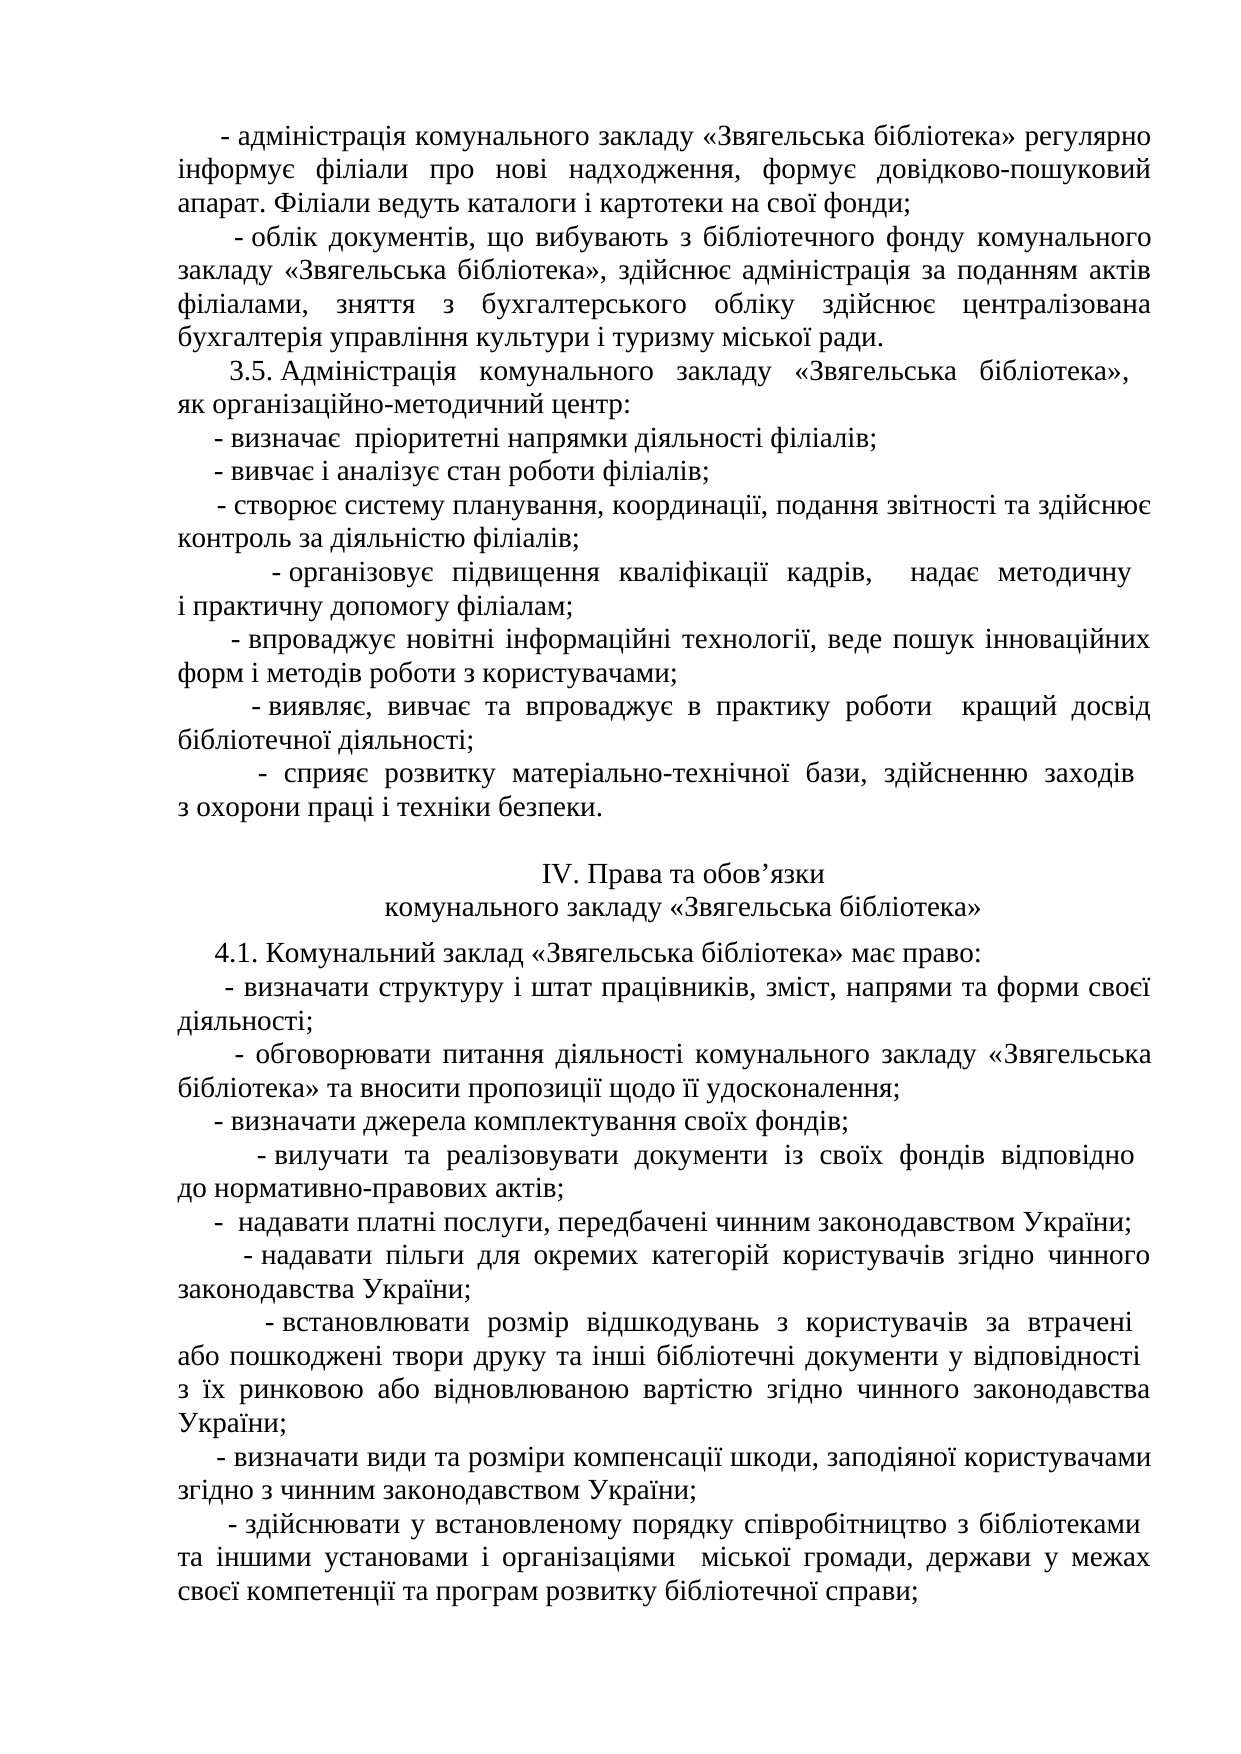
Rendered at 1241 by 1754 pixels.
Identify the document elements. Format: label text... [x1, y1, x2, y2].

text - сприяє розвитку матеріально-технічної бази, здійсненню заходів з охорони праці і техніки безпеки. [177, 755, 1152, 822]
text - створює систему планування, координації, подання звітності та здійснює контроль за діяльністю філіалів; [177, 487, 1152, 554]
text - здійснювати у встановленому порядку співробітництво з бібліотеками та іншими установами і організаціями міської громади, держави у межах своєї компетенції та програм розвитку бібліотечної справи; [177, 1506, 1152, 1606]
text - визначати джерела комплектування своїх фондів; [177, 1103, 1152, 1137]
text - вилучати та реалізовувати документи із своїх фондів відповідно до нормативно-правових актів; [177, 1137, 1152, 1204]
text - визначати структуру і штат працівників, зміст, напрями та форми своєї діяльності; [177, 969, 1152, 1036]
text - визначати види та розміри компенсації шкоди, заподіяної користувачами згідно з чинним законодавством України; [177, 1439, 1152, 1506]
text 3.5. Адміністрація комунального закладу «Звягельська бібліотека», як організаційно-методичний центр: [177, 353, 1152, 420]
text IV. Права та обов’язки [177, 856, 1152, 889]
text 4.1. Комунальний заклад «Звягельська бібліотека» має право: [177, 936, 1152, 969]
text - надавати платні послуги, передбачені чинним законодавством України; [177, 1204, 1152, 1237]
text - облік документів, що вибувають з бібліотечного фонду комунального закладу «Звягельська бібліотека», здійснює адміністрація за поданням актів філіалами, зняття з бухгалтерського обліку здійснює централізована бухгалтерія управління культури і туризму міської ради. [177, 219, 1152, 353]
text - встановлювати розмір відшкодувань з користувачів за втрачені або пошкоджені твори друку та інші бібліотечні документи у відповідності з їх ринковою або відновлюваною вартістю згідно чинного законодавства України; [177, 1304, 1152, 1439]
text - організовує підвищення кваліфікації кадрів, надає методичну і практичну допомогу філіалам; [177, 554, 1152, 621]
text - адміністрація комунального закладу «Звягельська бібліотека» регулярно інформує філіали про нові надходження, формує довідково-пошуковий апарат. Філіали ведуть каталоги і картотеки на свої фонди; [177, 118, 1152, 219]
text - вивчає і аналізує стан роботи філіалів; [177, 453, 1152, 487]
text комунального закладу «Звягельська бібліотека» [177, 889, 1152, 923]
text - надавати пільги для окремих категорій користувачів згідно чинного законодавства України; [177, 1237, 1152, 1304]
text - впроваджує новітні інформаційні технології, веде пошук інноваційних форм і методів роботи з користувачами; [177, 621, 1152, 688]
text - визначає пріоритетні напрямки діяльності філіалів; [177, 420, 1152, 453]
text - обговорювати питання діяльності комунального закладу «Звягельська бібліотека» та вносити пропозиції щодо її удосконалення; [177, 1036, 1152, 1103]
text - виявляє, вивчає та впроваджує в практику роботи кращий досвід бібліотечної діяльності; [177, 688, 1152, 755]
